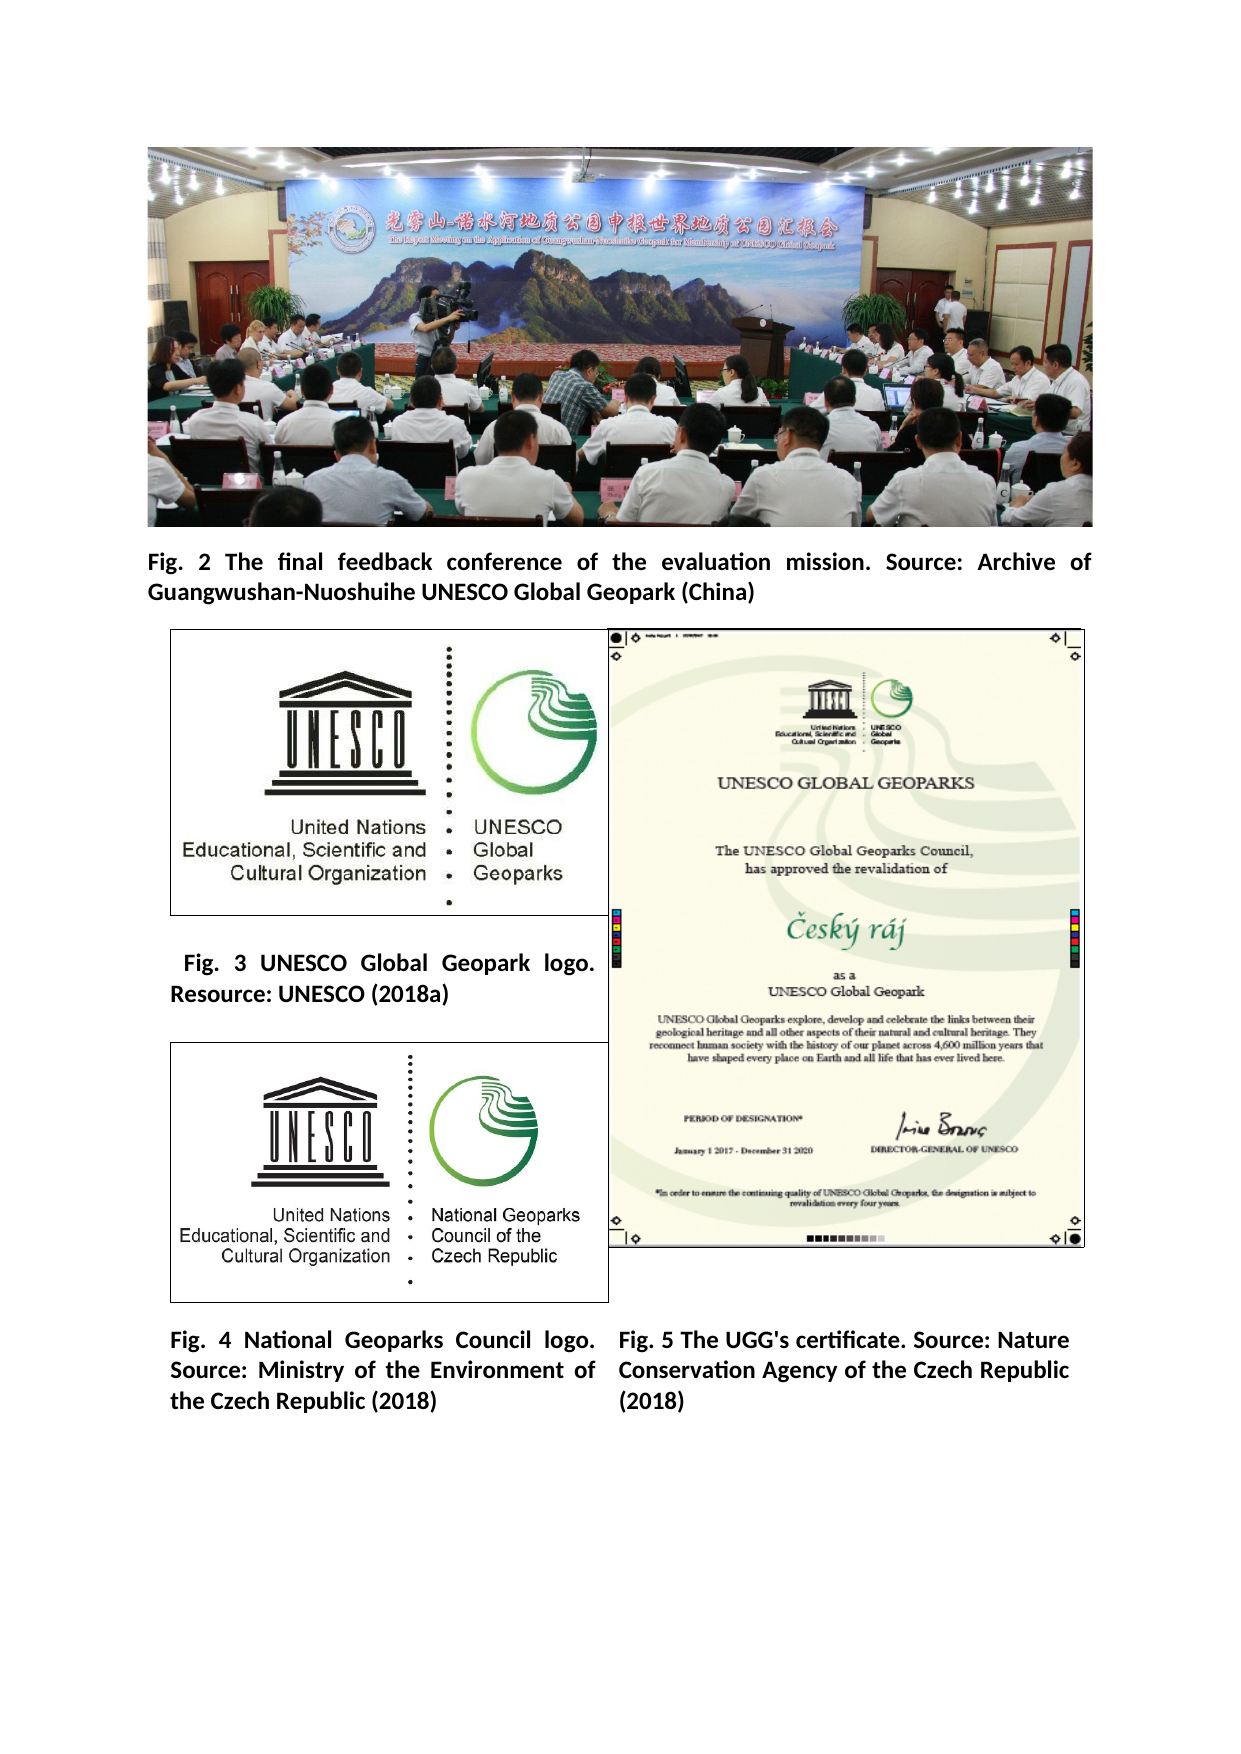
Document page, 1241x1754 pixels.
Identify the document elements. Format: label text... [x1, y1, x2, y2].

picture [609, 630, 1082, 1247]
picture [171, 630, 608, 915]
table_header [148, 628, 1093, 1532]
picture [147, 147, 1093, 527]
picture [171, 1043, 608, 1302]
text Fig. 2 The final feedback conference of the evaluation mission. Source: Archive of Guangwushan-Nuoshuihe UNESCO Global Geopark (China) [148, 546, 1093, 607]
